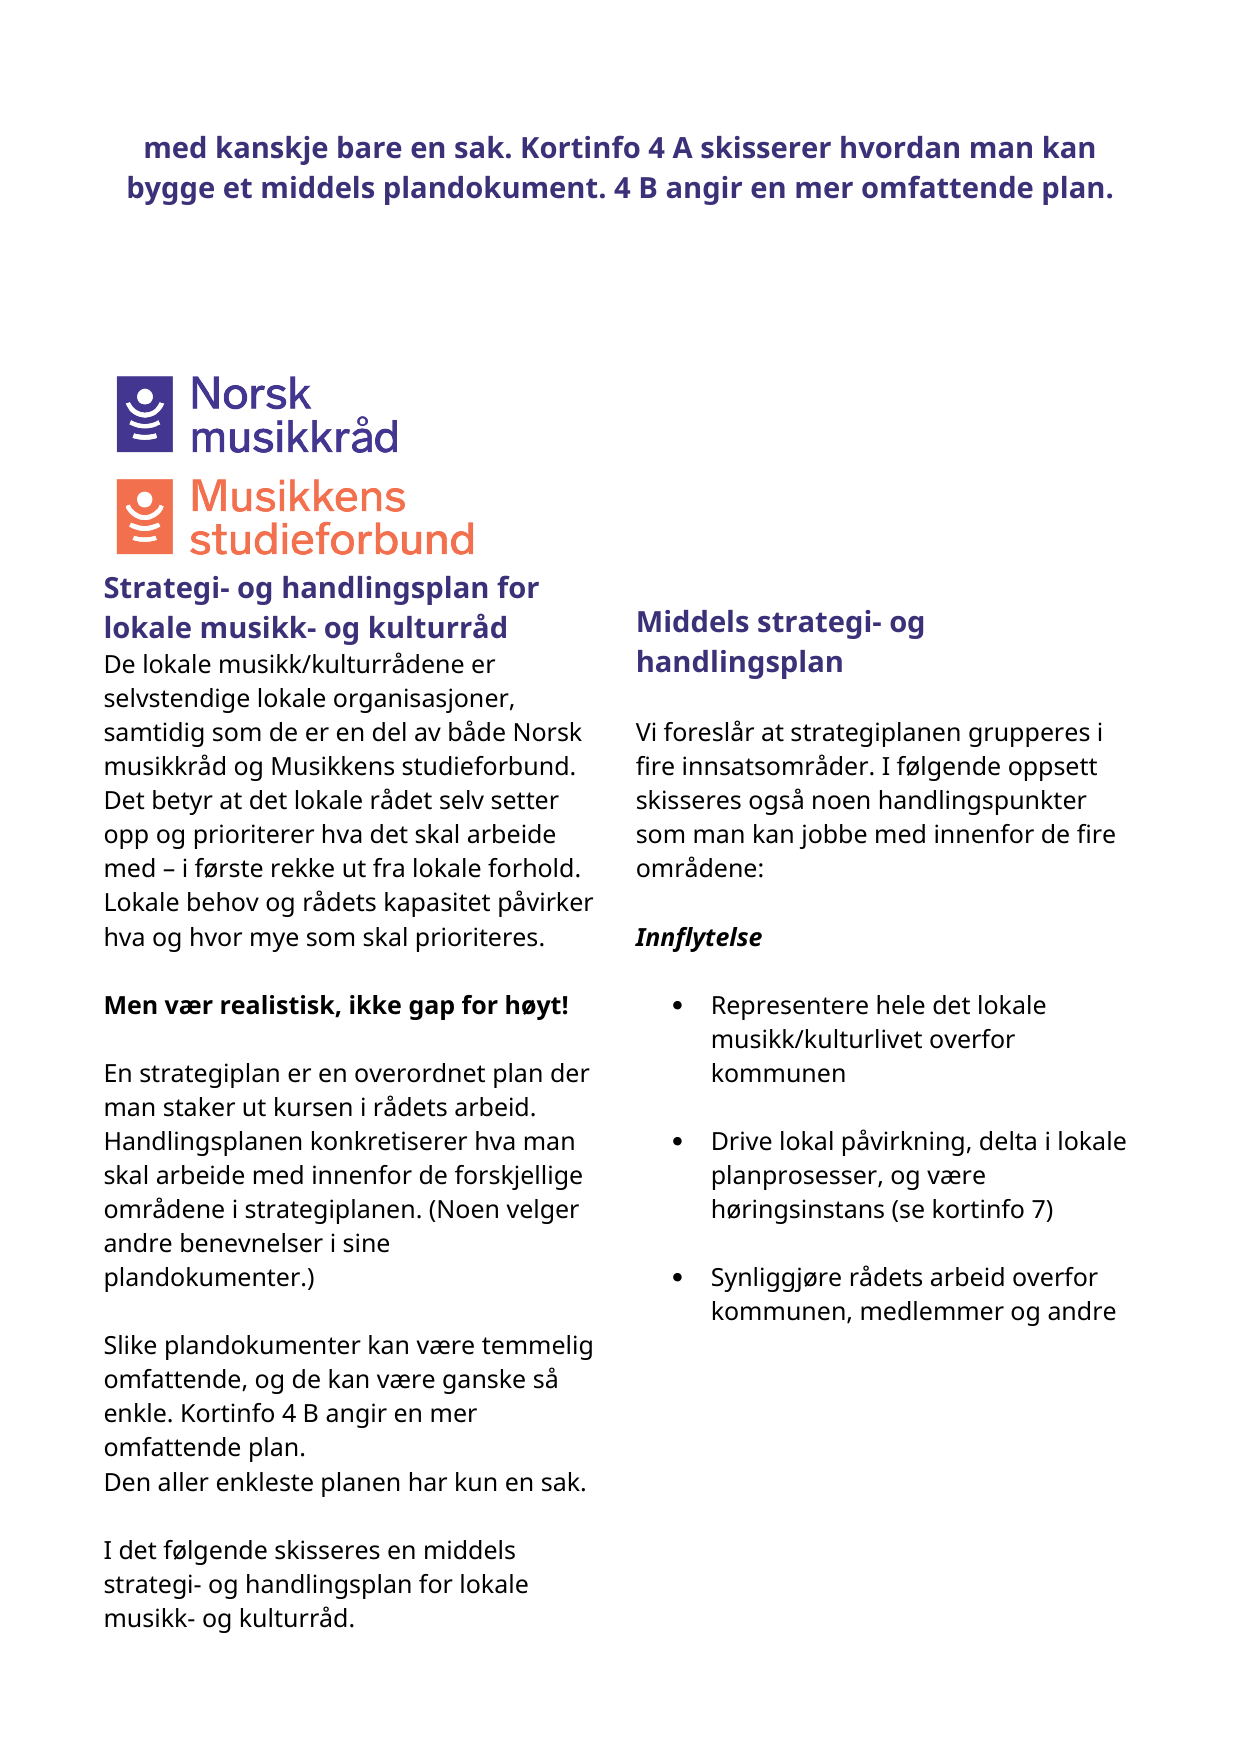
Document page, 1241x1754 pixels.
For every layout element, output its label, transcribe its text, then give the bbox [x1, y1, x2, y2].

text Vi foreslår at strategiplanen grupperes i fire innsatsområder. I følgende oppsett skisseres også noen handlingspunkter som man kan jobbe med innenfor de fire områdene: [636, 715, 1137, 885]
picture [103, 363, 485, 568]
text De lokale musikk/kulturrådene er selvstendige lokale organisasjoner, samtidig som de er en del av både Norsk musikkråd og Musikkens studieforbund. Det betyr at det lokale rådet selv setter opp og prioriterer hva det skal arbeide med – i første rekke ut fra lokale forhold. Lokale behov og rådets kapasitet påvirker hva og hvor mye som skal prioriteres. [103, 647, 605, 953]
text En strategiplan er en overordnet plan der man staker ut kursen i rådets arbeid. Handlingsplanen konkretiserer hva man skal arbeide med innenfor de forskjellige områdene i strategiplanen. (Noen velger andre benevnelser i sine plandokumenter.) [103, 1055, 605, 1294]
text Den aller enkleste planen har kun en sak. [103, 1464, 605, 1498]
text I det følgende skisseres en middels strategi- og handlingsplan for lokale musikk- og kulturråd. [103, 1532, 605, 1634]
list Synliggjøre rådets arbeid overfor kommunen, medlemmer og andre [673, 1260, 1137, 1358]
text Middels strategi- og handlingsplan [636, 601, 1137, 681]
text Men vær realistisk, ikke gap for høyt! [103, 987, 605, 1021]
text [103, 127, 1137, 207]
list Drive lokal påvirkning, delta i lokale planprosesser, og være høringsinstans (se kortinfo 7) [673, 1123, 1137, 1226]
text Innflytelse [636, 919, 1137, 953]
text Slike plandokumenter kan være temmelig omfattende, og de kan være ganske så enkle. Kortinfo 4 B angir en mer omfattende plan. [103, 1328, 605, 1464]
list Representere hele det lokale musikk/kulturlivet overfor kommunen [673, 987, 1137, 1089]
text Strategi- og handlingsplan for lokale musikk- og kulturråd [103, 567, 605, 647]
